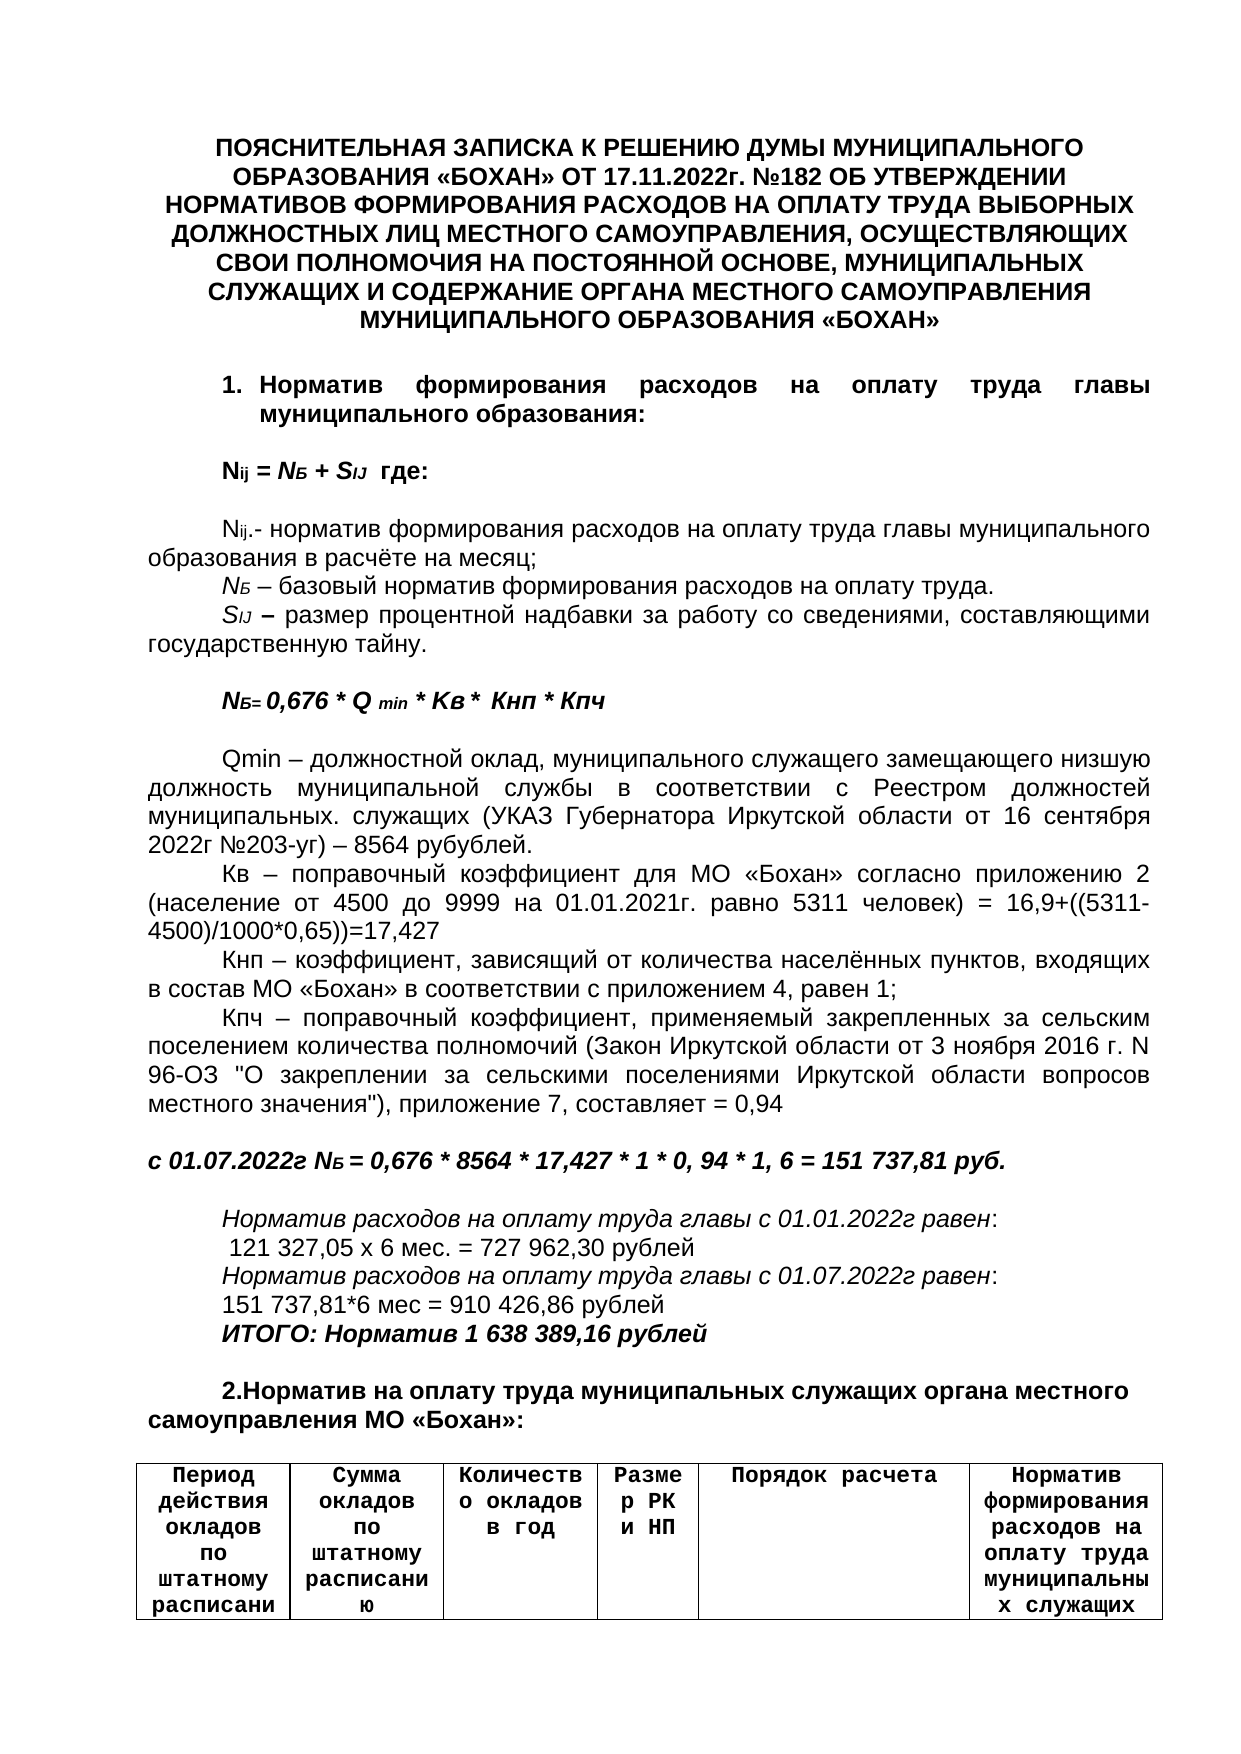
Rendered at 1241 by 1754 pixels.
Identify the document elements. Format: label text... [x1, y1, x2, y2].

table_header Размер РК и НП [598, 1464, 698, 1619]
text Норматив расходов на оплату труда главы с 01.07.2022г равен: [148, 1261, 1152, 1290]
text NБ= 0,676 * Q min * Kв * Кнп * Кпч [148, 686, 1152, 715]
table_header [444, 1464, 597, 1619]
text Кв – поправочный коэффициент для МО «Бохан» согласно приложению 2 (население от 4500 до 9999 на 01.01.2021г. равно 5311 человек) = 16,9+((5311-4500)/1000*0,65))=17,427 [148, 859, 1152, 945]
table_header Порядок расчета [699, 1464, 969, 1619]
text Норматив расходов на оплату труда главы с 01.01.2022г равен: [148, 1204, 1152, 1233]
text Кнп – коэффициент, зависящий от количества населённых пунктов, входящих в состав МО «Бохан» в соответствии с приложением 4, равен 1; [148, 945, 1152, 1003]
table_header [137, 1464, 289, 1619]
text Nij = NБ + SIJ где: [148, 456, 1152, 485]
text Nij.- норматив формирования расходов на оплату труда главы муниципального образования в расчёте на месяц; [148, 514, 1152, 571]
text ИТОГО: Норматив 1 638 389,16 рублей [148, 1319, 1152, 1348]
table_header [291, 1464, 443, 1619]
text 121 327,05 х 6 мес. = 727 962,30 рублей [148, 1233, 1152, 1261]
text Кпч – поправочный коэффициент, применяемый закрепленных за сельским поселением количества полномочий (Закон Иркутской области от 3 ноября 2016 г. N 96-ОЗ "О закреплении за сельскими поселениями Иркутской области вопросов местного значения"), приложение 7, составляет = 0,94 [148, 1003, 1152, 1118]
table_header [970, 1464, 1162, 1619]
text 151 737,81*6 мес = 910 426,86 рублей [148, 1290, 1152, 1319]
text SIJ – размер процентной надбавки за работу со сведениями, составляющими государственную тайну. [148, 600, 1152, 658]
text ПОЯСНИТЕЛЬНАЯ ЗАПИСКА К РЕШЕНИЮ ДУМЫ МУНИЦИПАЛЬНОГО ОБРАЗОВАНИЯ «БОХАН» ОТ 17.11.2022г. №182 ОБ УТВЕРЖДЕНИИ НОРМАТИВОВ ФОРМИРОВАНИЯ РАСХОДОВ НА ОПЛАТУ ТРУДА ВЫБОРНЫХ ДОЛЖНОСТНЫХ ЛИЦ МЕСТНОГО САМОУПРАВЛЕНИЯ, ОСУЩЕСТВЛЯЮЩИХ СВОИ ПОЛНОМОЧИЯ НА ПОСТОЯННОЙ ОСНОВЕ, МУНИЦИПАЛЬНЫХ СЛУЖАЩИХ И СОДЕРЖАНИЕ ОРГАНА МЕСТНОГО САМОУПРАВЛЕНИЯ МУНИЦИПАЛЬНОГО ОБРАЗОВАНИЯ «БОХАН» [148, 133, 1152, 334]
text NБ – базовый норматив формирования расходов на оплату труда. [148, 571, 1152, 600]
text 2.Норматив на оплату труда муниципальных служащих органа местного самоуправления МО «Бохан»: [148, 1376, 1152, 1434]
list Норматив формирования расходов на оплату труда главы муниципального образования: [222, 370, 1152, 428]
text с 01.07.2022г NБ = 0,676 * 8564 * 17,427 * 1 * 0, 94 * 1, 6 = 151 737,81 руб. [148, 1146, 1152, 1175]
text Qmin – должностной оклад, муниципального служащего замещающего низшую должность муниципальной службы в соответствии с Реестром должностей муниципальных. служащих (УКАЗ Губернатора Иркутской области от 16 сентября 2022г №203-уг) – 8564 рубублей. [148, 744, 1152, 859]
